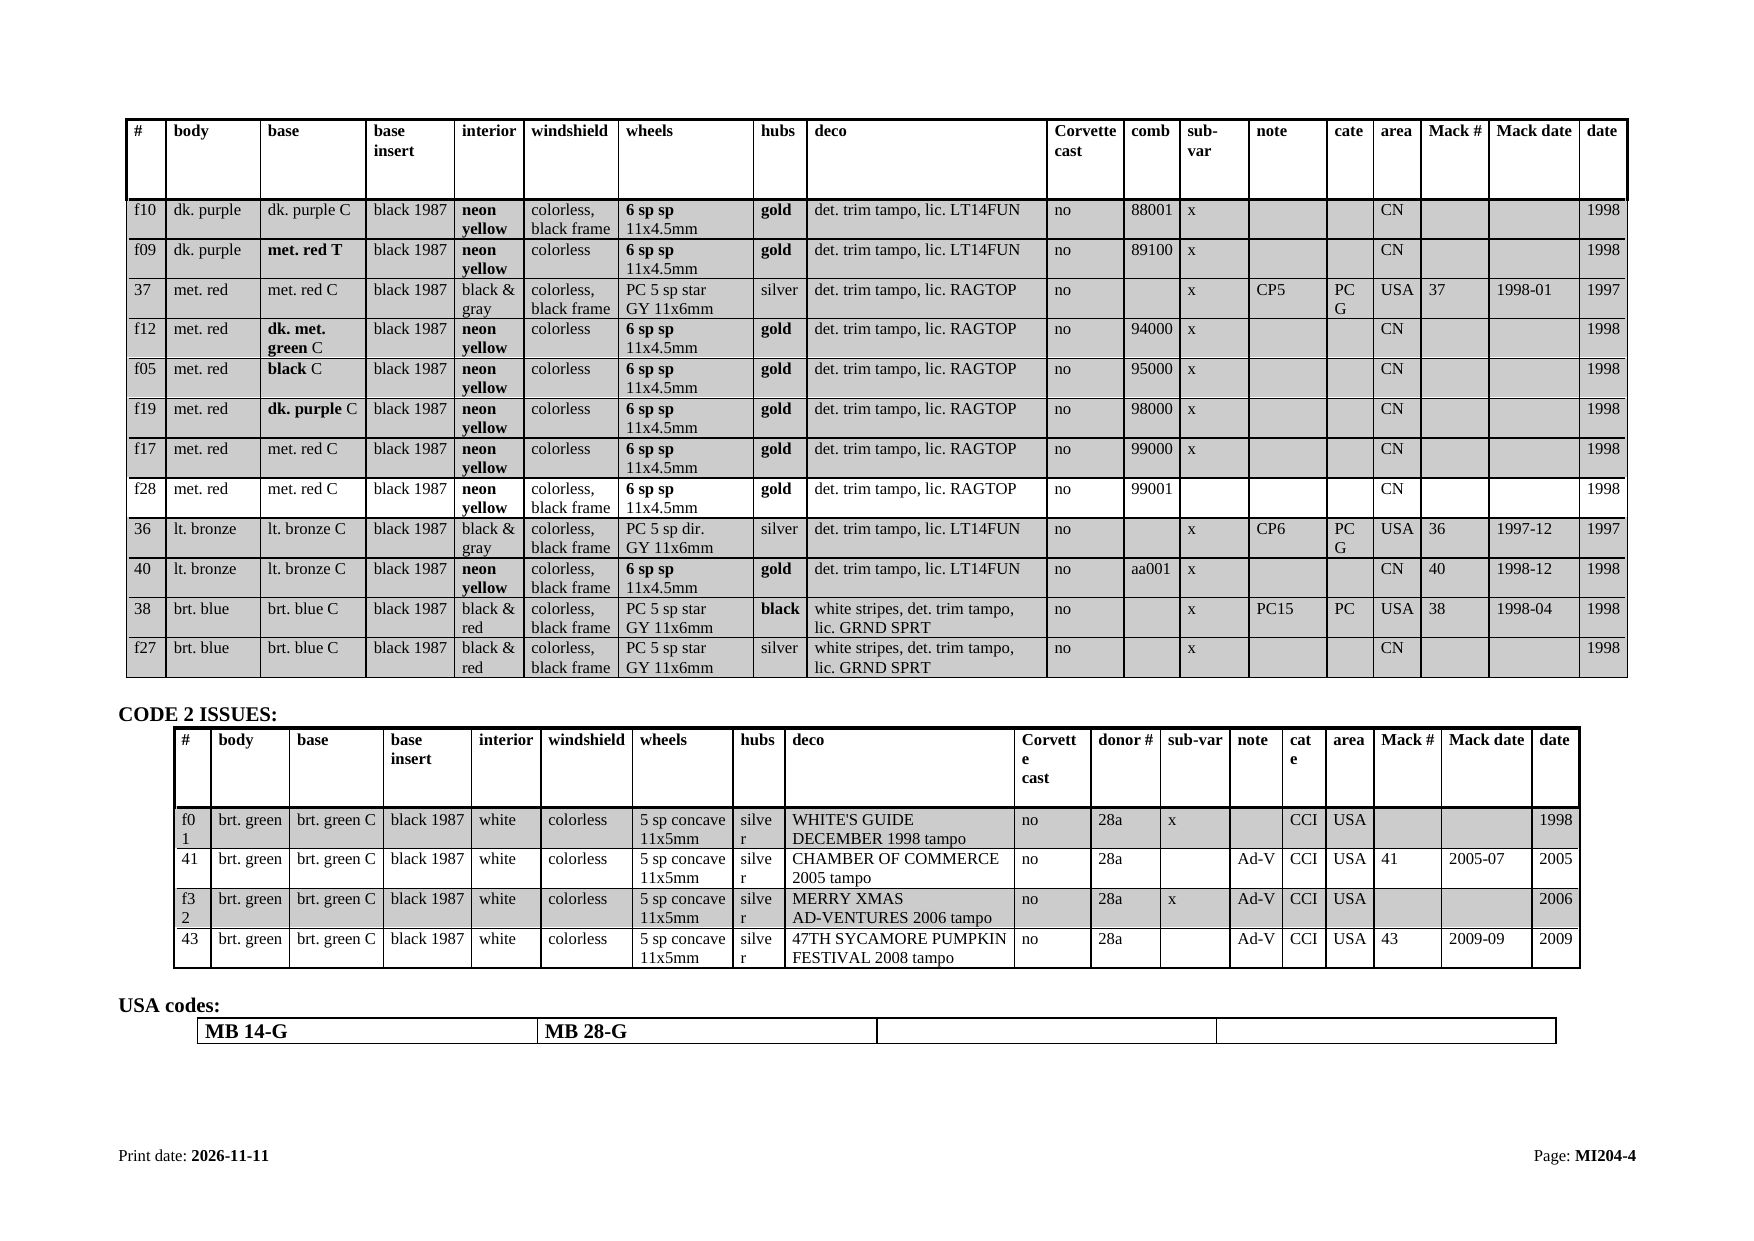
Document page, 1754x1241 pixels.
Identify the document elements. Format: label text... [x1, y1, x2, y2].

table_cell 28a [1092, 849, 1160, 887]
table_cell black 1987 [384, 809, 471, 848]
table_cell CP6 [1250, 519, 1326, 557]
table_cell x [1161, 809, 1229, 848]
table_cell lt. bronze [167, 559, 260, 597]
table_cell [1375, 809, 1441, 848]
table_cell gold [754, 439, 806, 477]
table_cell [1125, 638, 1179, 677]
table_cell Ad-V [1231, 889, 1282, 927]
table_cell [1375, 889, 1441, 927]
table_cell USA [1327, 889, 1373, 927]
table_header sub-var [1161, 730, 1229, 806]
table_cell [1422, 479, 1488, 517]
table_cell [1490, 399, 1579, 437]
table_cell brt. green C [290, 889, 383, 927]
table_header Mack date [1490, 121, 1579, 198]
table_cell 6 sp sp 11x4.5mm [619, 359, 753, 397]
table_cell met. red [167, 479, 260, 517]
table_cell 98000 [1125, 399, 1179, 437]
table_cell 1998 [1580, 557, 1627, 597]
table_cell 36 [1422, 519, 1488, 557]
table_cell 95000 [1125, 359, 1179, 397]
table_cell PC 5 sp star GY 11x6mm [619, 598, 753, 637]
table_cell 99001 [1125, 479, 1179, 517]
table_header donor # [1092, 730, 1160, 806]
table_cell no [1048, 559, 1123, 597]
table_cell [1161, 929, 1229, 967]
table_cell USA [1327, 809, 1373, 848]
table_cell det. trim tampo, lic. RAGTOP [808, 399, 1046, 437]
table_cell 1998-04 [1490, 598, 1579, 637]
table_cell x [1181, 359, 1248, 397]
table_header Corvette cast [1015, 730, 1090, 806]
table_cell colorless, black frame [525, 201, 618, 238]
table_cell no [1015, 849, 1090, 887]
table_cell 6 sp sp 11x4.5mm [619, 399, 753, 437]
table_cell USA [1327, 849, 1373, 887]
table_cell 6 sp sp 11x4.5mm [619, 559, 753, 597]
table_cell gold [754, 479, 806, 517]
table_cell black [754, 598, 806, 637]
table_cell 2009 [1533, 928, 1579, 967]
table_cell brt. green [212, 849, 289, 887]
table_cell f12 [127, 318, 165, 357]
table_cell f19 [127, 398, 165, 437]
table_cell USA [1327, 929, 1373, 967]
table_cell 28a [1092, 929, 1160, 967]
table_cell black 1987 [367, 399, 454, 437]
table_cell x [1181, 638, 1248, 677]
table_cell CN [1374, 359, 1420, 397]
table_cell black 1987 [367, 559, 454, 597]
table_cell met. red C [261, 479, 365, 517]
table_cell [1181, 479, 1248, 517]
table_cell PC [1328, 598, 1373, 637]
table_header note [1250, 121, 1326, 198]
table_cell 6 sp sp 11x4.5mm [619, 201, 753, 238]
table_cell CN [1374, 319, 1420, 357]
table_cell CN [1374, 240, 1420, 278]
table_cell [1422, 201, 1488, 238]
table_cell no [1048, 279, 1123, 318]
table_cell 43 [175, 928, 210, 967]
table_cell dk. purple C [261, 201, 365, 238]
table_cell 1998 [1580, 637, 1627, 677]
table_cell 41 [1375, 849, 1441, 887]
table_cell colorless, black frame [525, 279, 618, 318]
table_header windshield [542, 730, 632, 806]
table_cell black 1987 [367, 359, 454, 397]
table_cell 89100 [1125, 240, 1179, 278]
table_header base [290, 730, 383, 806]
table_cell white [472, 889, 540, 927]
text CODE 2 ISSUES: [118, 702, 1636, 726]
table_cell USA [1374, 519, 1420, 557]
table_cell gold [754, 399, 806, 437]
table_cell lt. bronze C [261, 519, 365, 557]
table_cell [1422, 638, 1488, 677]
table_cell white [472, 849, 540, 887]
table_cell 28a [1092, 809, 1160, 848]
table_cell brt. green C [290, 809, 383, 848]
table_cell black 1987 [367, 279, 454, 318]
table_cell 6 sp sp 11x4.5mm [619, 479, 753, 517]
table_cell USA [1374, 279, 1420, 318]
table_cell det. trim tampo, lic. RAGTOP [808, 479, 1046, 517]
table_cell det. trim tampo, lic. LT14FUN [808, 519, 1046, 557]
table_cell met. red [167, 319, 260, 357]
table_header interior [455, 121, 523, 198]
table_cell [1328, 359, 1373, 397]
table_header base insert [384, 730, 471, 806]
table_cell [1422, 399, 1488, 437]
table_cell [1250, 359, 1326, 397]
table_cell black C [261, 359, 365, 397]
table_cell 2005-07 [1442, 849, 1531, 887]
table_cell black 1987 [367, 519, 454, 557]
table_cell neon yellow [455, 439, 523, 477]
table_cell [1125, 519, 1179, 557]
table_header Corvette cast [1048, 121, 1123, 198]
table_cell [1250, 439, 1326, 477]
table_cell colorless [525, 439, 618, 477]
table_cell brt. blue C [261, 598, 365, 637]
table_cell colorless [542, 809, 632, 848]
table_cell black 1987 [367, 240, 454, 278]
table_header deco [808, 121, 1046, 198]
table_cell no [1048, 319, 1123, 357]
table_cell black 1987 [384, 929, 471, 967]
table_cell [1161, 849, 1229, 887]
table_cell 1998 [1580, 437, 1627, 477]
table_cell Ad-V [1231, 929, 1282, 967]
table_cell f01 [175, 807, 210, 848]
table_cell 6 sp sp 11x4.5mm [619, 240, 753, 278]
table_cell 1998 [1580, 198, 1627, 238]
table_cell x [1181, 399, 1248, 437]
table_header # [128, 121, 165, 198]
table_cell 37 [127, 278, 165, 318]
table_header interior [472, 730, 540, 806]
table_cell 1997 [1580, 278, 1627, 318]
table_cell x [1181, 279, 1248, 318]
table_cell white stripes, det. trim tampo, lic. GRND SPRT [808, 598, 1046, 637]
table_cell brt. blue C [261, 638, 365, 677]
table_cell CN [1374, 559, 1420, 597]
table_cell 1998 [1580, 238, 1627, 278]
table_cell white stripes, det. trim tampo, lic. GRND SPRT [808, 638, 1046, 677]
table_cell 1998 [1580, 318, 1627, 357]
table_cell 2005 [1533, 848, 1579, 887]
table_cell aa001 [1125, 559, 1179, 597]
table_cell neon yellow [455, 399, 523, 437]
table_cell gold [754, 319, 806, 357]
table_cell 43 [1375, 929, 1441, 967]
table_cell [1125, 279, 1179, 318]
table_cell 1998 [1580, 398, 1627, 437]
table_header cate [1328, 121, 1373, 198]
table_cell 40 [127, 557, 165, 597]
table_cell [1250, 559, 1326, 597]
table_cell black 1987 [367, 319, 454, 357]
table_cell [1250, 201, 1326, 238]
table_cell 5 sp concave 11x5mm [633, 889, 732, 927]
table_cell 41 [175, 848, 210, 887]
table_cell CN [1374, 201, 1420, 238]
table_cell 40 [1422, 559, 1488, 597]
table_header body [167, 121, 260, 198]
table_header [878, 1019, 1216, 1043]
table_header date [1533, 730, 1578, 806]
table_header windshield [525, 121, 618, 198]
table_cell black & red [455, 598, 523, 637]
table_cell black & gray [455, 519, 523, 557]
table_cell 1998 [1580, 477, 1627, 517]
table_header MB 14-G [198, 1019, 537, 1043]
table_cell colorless, black frame [525, 519, 618, 557]
table_cell 1997-12 [1490, 519, 1579, 557]
table_cell Ad-V [1231, 849, 1282, 887]
table_cell black 1987 [367, 439, 454, 477]
table_cell f27 [127, 637, 165, 677]
table_cell [1250, 479, 1326, 517]
table_cell black & red [455, 638, 523, 677]
table_cell [1250, 240, 1326, 278]
table_cell silver [734, 889, 784, 927]
table_cell x [1181, 240, 1248, 278]
table_cell colorless, black frame [525, 559, 618, 597]
table_cell dk. met. green C [261, 319, 365, 357]
table_cell 94000 [1125, 319, 1179, 357]
table_cell lt. bronze C [261, 559, 365, 597]
table_cell 5 sp concave 11x5mm [633, 849, 732, 887]
table_cell PC G [1328, 279, 1373, 318]
table_cell gold [754, 559, 806, 597]
table_cell no [1048, 201, 1123, 238]
table_cell no [1015, 889, 1090, 927]
table_cell 88001 [1125, 201, 1179, 238]
table_cell 37 [1422, 279, 1488, 318]
table_cell PC 5 sp star GY 11x6mm [619, 279, 753, 318]
table_cell met. red [167, 439, 260, 477]
table_cell 5 sp concave 11x5mm [633, 929, 732, 967]
table_cell [1250, 638, 1326, 677]
table_cell 1998-01 [1490, 279, 1579, 318]
table_cell dk. purple [167, 201, 260, 238]
table_cell brt. green [212, 889, 289, 927]
table_cell brt. green [212, 809, 289, 848]
table_cell [1490, 319, 1579, 357]
table_cell [1125, 598, 1179, 637]
table_cell x [1161, 889, 1229, 927]
table_header MB 28-G [538, 1019, 876, 1043]
table_cell PC15 [1250, 598, 1326, 637]
table_cell PC 5 sp star GY 11x6mm [619, 638, 753, 677]
table_cell brt. blue [167, 638, 260, 677]
table_cell gold [754, 240, 806, 278]
table_header hubs [734, 730, 784, 806]
table_cell 6 sp sp 11x4.5mm [619, 319, 753, 357]
table_cell [1490, 201, 1579, 238]
table_cell 6 sp sp 11x4.5mm [619, 439, 753, 477]
table_cell [1490, 359, 1579, 397]
table_cell x [1181, 598, 1248, 637]
table_cell 47TH SYCAMORE PUMPKIN FESTIVAL 2008 tampo [786, 929, 1014, 967]
table_cell det. trim tampo, lic. LT14FUN [808, 201, 1046, 238]
table_cell brt. green C [290, 929, 383, 967]
table_cell x [1181, 559, 1248, 597]
table_cell colorless [542, 929, 632, 967]
table_cell met. red T [261, 240, 365, 278]
table_cell PC G [1328, 519, 1373, 557]
table_cell silver [754, 638, 806, 677]
table_cell colorless, black frame [525, 638, 618, 677]
table_cell x [1181, 519, 1248, 557]
table_cell CCI [1283, 849, 1325, 887]
table_cell CCI [1283, 929, 1325, 967]
table_header [1217, 1019, 1555, 1043]
table_cell neon yellow [455, 479, 523, 517]
table_cell det. trim tampo, lic. RAGTOP [808, 359, 1046, 397]
table_cell f32 [175, 888, 210, 927]
table_cell colorless [542, 849, 632, 887]
table_cell black 1987 [367, 638, 454, 677]
table_cell CN [1374, 479, 1420, 517]
table_cell 1998-12 [1490, 559, 1579, 597]
table_cell 36 [127, 517, 165, 557]
table_cell [1490, 479, 1579, 517]
table_cell 38 [127, 597, 165, 637]
table_cell no [1015, 809, 1090, 848]
table_cell MERRY XMAS AD-VENTURES 2006 tampo [786, 889, 1014, 927]
table_cell no [1048, 479, 1123, 517]
table_cell [1328, 638, 1373, 677]
table_header # [176, 730, 210, 806]
table_cell met. red [167, 279, 260, 318]
table_cell CN [1374, 439, 1420, 477]
table_cell met. red C [261, 279, 365, 318]
table_cell [1490, 439, 1579, 477]
table_cell white [472, 929, 540, 967]
table_cell no [1048, 519, 1123, 557]
table_header area [1374, 121, 1420, 198]
table_cell brt. green [212, 929, 289, 967]
table_cell f17 [127, 437, 165, 477]
table_header wheels [619, 121, 753, 198]
table_cell 38 [1422, 598, 1488, 637]
table_cell silver [754, 519, 806, 557]
table_cell black 1987 [367, 479, 454, 517]
table_cell colorless, black frame [525, 479, 618, 517]
table_cell CP5 [1250, 279, 1326, 318]
table_cell no [1048, 399, 1123, 437]
table_cell no [1048, 638, 1123, 677]
table_cell 99000 [1125, 439, 1179, 477]
table_header date [1580, 121, 1626, 198]
table_cell black & gray [455, 279, 523, 318]
table_cell lt. bronze [167, 519, 260, 557]
table_cell no [1048, 439, 1123, 477]
table_cell CN [1374, 399, 1420, 437]
table_cell [1328, 240, 1373, 278]
table_cell [1422, 359, 1488, 397]
table_cell black 1987 [367, 598, 454, 637]
table_cell white [472, 809, 540, 848]
table_cell neon yellow [455, 240, 523, 278]
table_cell black 1987 [384, 849, 471, 887]
table_header Mack # [1375, 730, 1441, 806]
table_cell x [1181, 201, 1248, 238]
table_cell no [1048, 359, 1123, 397]
table_cell USA [1374, 598, 1420, 637]
table_cell colorless, black frame [525, 598, 618, 637]
table_header deco [786, 730, 1014, 806]
table_header hubs [754, 121, 806, 198]
table_cell neon yellow [455, 359, 523, 397]
table_cell 1998 [1533, 809, 1579, 848]
table_cell 2006 [1533, 888, 1579, 927]
table_cell no [1015, 929, 1090, 967]
table_cell [1328, 479, 1373, 517]
table_cell [1490, 240, 1579, 278]
table_cell neon yellow [455, 319, 523, 357]
table_cell [1231, 809, 1282, 848]
table_cell WHITE'S GUIDE DECEMBER 1998 tampo [786, 809, 1014, 848]
table_header body [212, 730, 289, 806]
table_header area [1327, 730, 1373, 806]
table_cell silver [734, 849, 784, 887]
table_cell x [1181, 439, 1248, 477]
table_cell brt. blue [167, 598, 260, 637]
table_cell det. trim tampo, lic. RAGTOP [808, 279, 1046, 318]
table_cell det. trim tampo, lic. LT14FUN [808, 559, 1046, 597]
table_cell silver [734, 929, 784, 967]
table_cell [1328, 439, 1373, 477]
table_cell [1250, 399, 1326, 437]
table_cell dk. purple [167, 240, 260, 278]
table_header base [261, 121, 365, 198]
table_cell [1490, 638, 1579, 677]
table_cell [1328, 319, 1373, 357]
table_cell 1998 [1580, 597, 1627, 637]
table_cell no [1048, 240, 1123, 278]
text USA codes: [118, 993, 1636, 1017]
table_cell gold [754, 359, 806, 397]
table_cell brt. green C [290, 849, 383, 887]
table_cell [1422, 439, 1488, 477]
table_cell 1998 [1580, 358, 1627, 397]
table_cell colorless [525, 240, 618, 278]
table_cell met. red C [261, 439, 365, 477]
table_cell [1442, 809, 1531, 848]
table_cell neon yellow [455, 559, 523, 597]
table_cell f05 [127, 358, 165, 397]
table_header cate [1283, 730, 1325, 806]
table_cell CCI [1283, 809, 1325, 848]
table_header base insert [367, 121, 454, 198]
table_cell CHAMBER OF COMMERCE 2005 tampo [786, 849, 1014, 887]
table_cell [1328, 399, 1373, 437]
table_cell det. trim tampo, lic. LT14FUN [808, 240, 1046, 278]
table_cell gold [754, 201, 806, 238]
table_cell det. trim tampo, lic. RAGTOP [808, 439, 1046, 477]
table_header Mack date [1442, 730, 1531, 806]
table_cell no [1048, 598, 1123, 637]
table_cell dk. purple C [261, 399, 365, 437]
table_cell PC 5 sp dir. GY 11x6mm [619, 519, 753, 557]
table_cell f28 [127, 477, 165, 517]
table_cell silver [754, 279, 806, 318]
table_cell 5 sp concave 11x5mm [633, 809, 732, 848]
table_cell 2009-09 [1442, 929, 1531, 967]
table_cell f10 [127, 198, 165, 238]
table_header Mack # [1422, 121, 1488, 198]
table_cell 28a [1092, 889, 1160, 927]
table_header sub-var [1181, 121, 1248, 198]
table_cell black 1987 [384, 889, 471, 927]
table_cell silver [734, 809, 784, 848]
table_cell [1422, 240, 1488, 278]
table_cell det. trim tampo, lic. RAGTOP [808, 319, 1046, 357]
table_cell [1328, 201, 1373, 238]
table_header note [1231, 730, 1282, 806]
table_cell colorless [525, 359, 618, 397]
table_cell met. red [167, 399, 260, 437]
table_cell neon yellow [455, 201, 523, 238]
table_header wheels [633, 730, 732, 806]
table_cell CCI [1283, 889, 1325, 927]
table_cell x [1181, 319, 1248, 357]
table_cell CN [1374, 638, 1420, 677]
table_cell colorless [525, 399, 618, 437]
table_cell [1328, 559, 1373, 597]
table_cell met. red [167, 359, 260, 397]
table_cell [1442, 889, 1531, 927]
table_cell colorless [525, 319, 618, 357]
table_cell colorless [542, 889, 632, 927]
table_cell 1997 [1580, 517, 1627, 557]
table_header comb [1125, 121, 1179, 198]
table_cell f09 [127, 238, 165, 278]
table_cell [1422, 319, 1488, 357]
table_cell [1250, 319, 1326, 357]
table_cell black 1987 [367, 201, 454, 238]
